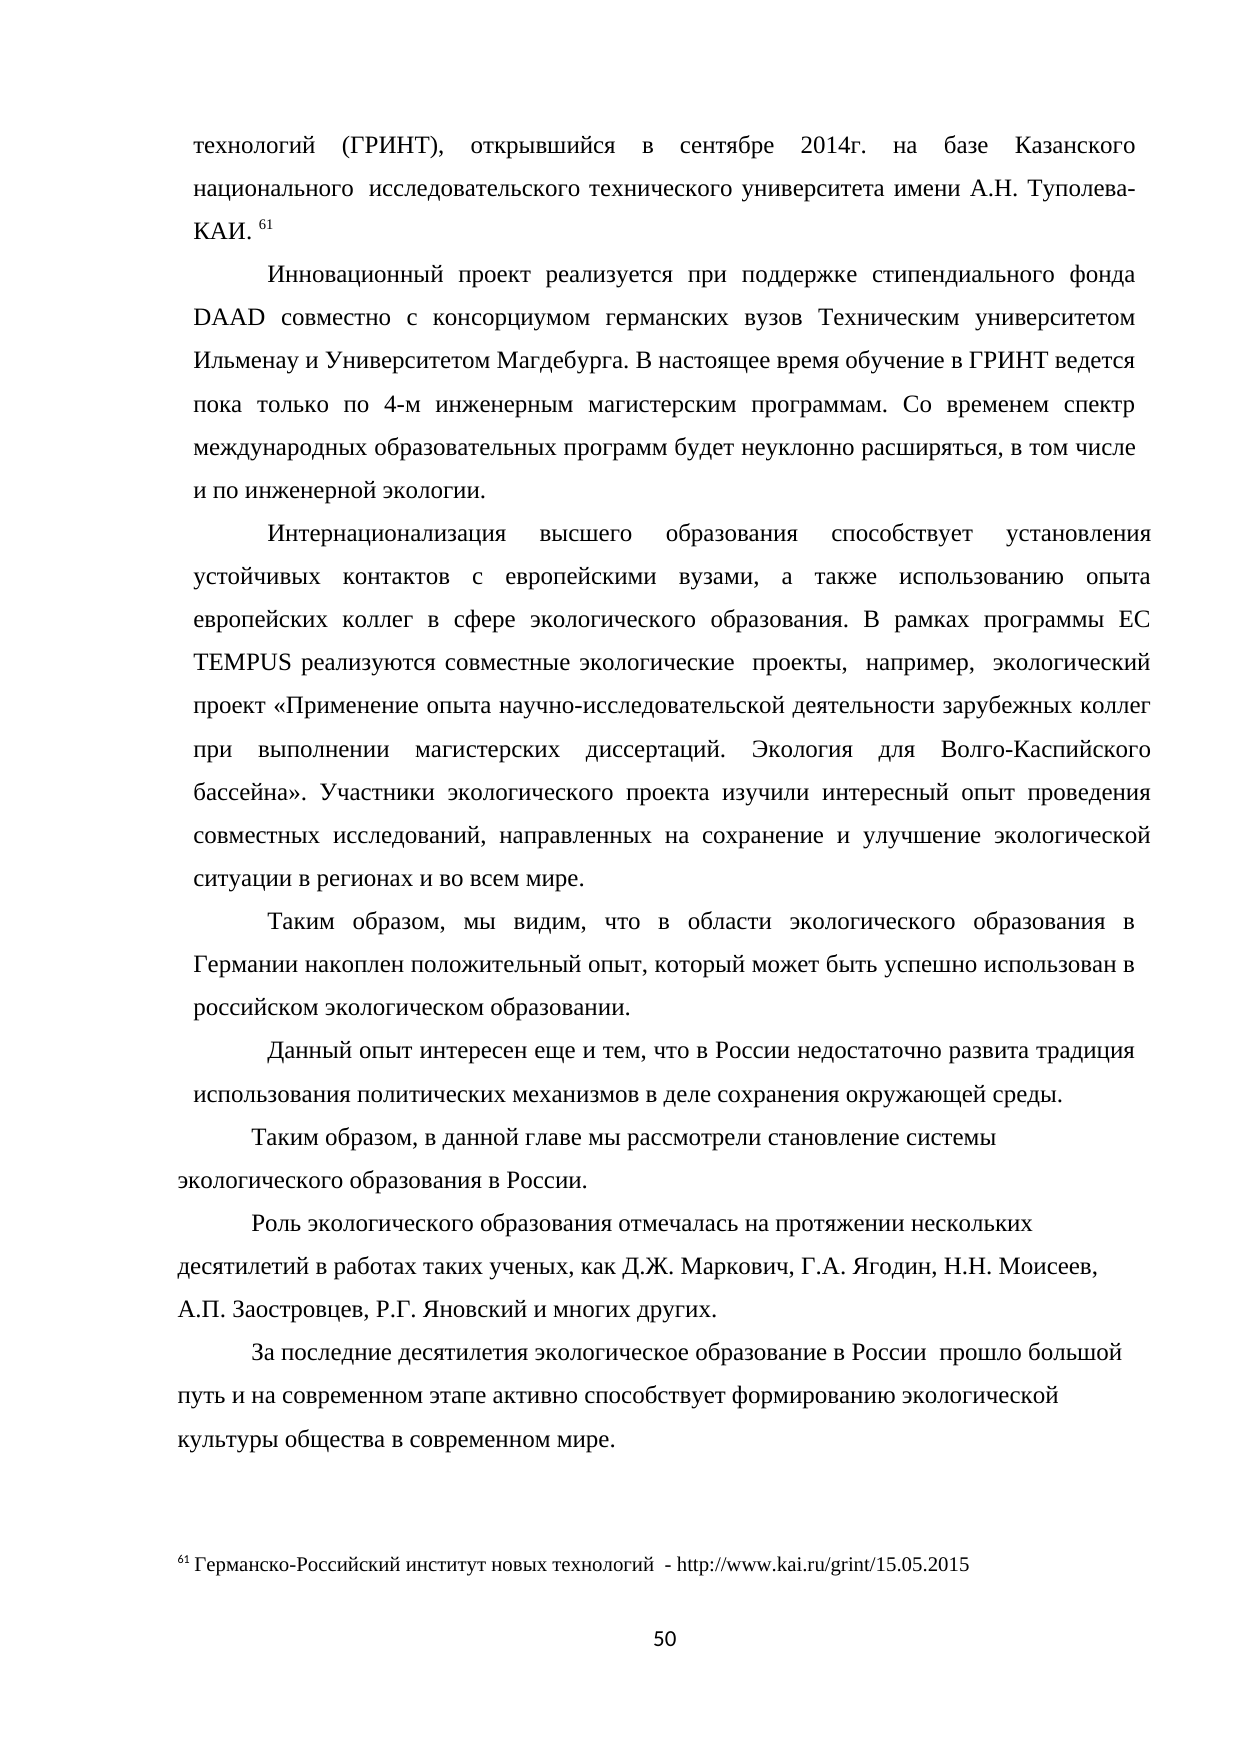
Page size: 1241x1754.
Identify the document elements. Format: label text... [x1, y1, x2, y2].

text Таким образом, в данной главе мы рассмотрели становление системы экологического образования в России. [177, 1122, 1152, 1194]
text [193, 130, 1136, 245]
text Таким образом, мы видим, что в области экологического образования в Германии накоплен положительный опыт, который может быть успешно использован в российском экологическом образовании. [193, 906, 1136, 1021]
text Данный опыт интересен еще и тем, что в России недостаточно развита традиция использования политических механизмов в деле сохранения окружающей среды. [193, 1036, 1136, 1107]
text За последние десятилетия экологическое образование в России прошло большой путь и на современном этапе активно способствует формированию экологической культуры общества в современном мире. [177, 1337, 1152, 1452]
text Инновационный проект реализуется при поддержке стипендиального фонда DAAD совместно с консорциумом германских вузов Техническим университетом Ильменау и Университетом Магдебурга. В настоящее время обучение в ГРИНТ ведется пока только по 4-м инженерным магистерским программам. Со временем спектр международных образовательных программ будет неуклонно расширяться, в том числе и по инженерной экологии. [193, 259, 1136, 504]
text Роль экологического образования отмечалась на протяжении нескольких десятилетий в работах таких ученых, как Д.Ж. Маркович, Г.А. Ягодин, Н.Н. Моисеев, А.П. Заостровцев, Р.Г. Яновский и многих других. [177, 1208, 1152, 1323]
text Интернационализация высшего образования способствует установления устойчивых контактов с европейскими вузами, а также использованию опыта европейских коллег в сфере экологического образования. В рамках программы ЕС TEMPUS реализуются совместные экологические проекты, например, экологический проект «Применение опыта научно-исследовательской деятельности зарубежных коллег при выполнении магистерских диссертаций. Экология для Волго-Каспийского бассейна». Участники экологического проекта изучили интересный опыт проведения совместных исследований, направленных на сохранение и улучшение экологической ситуации в регионах и во всем мире. [193, 518, 1152, 892]
